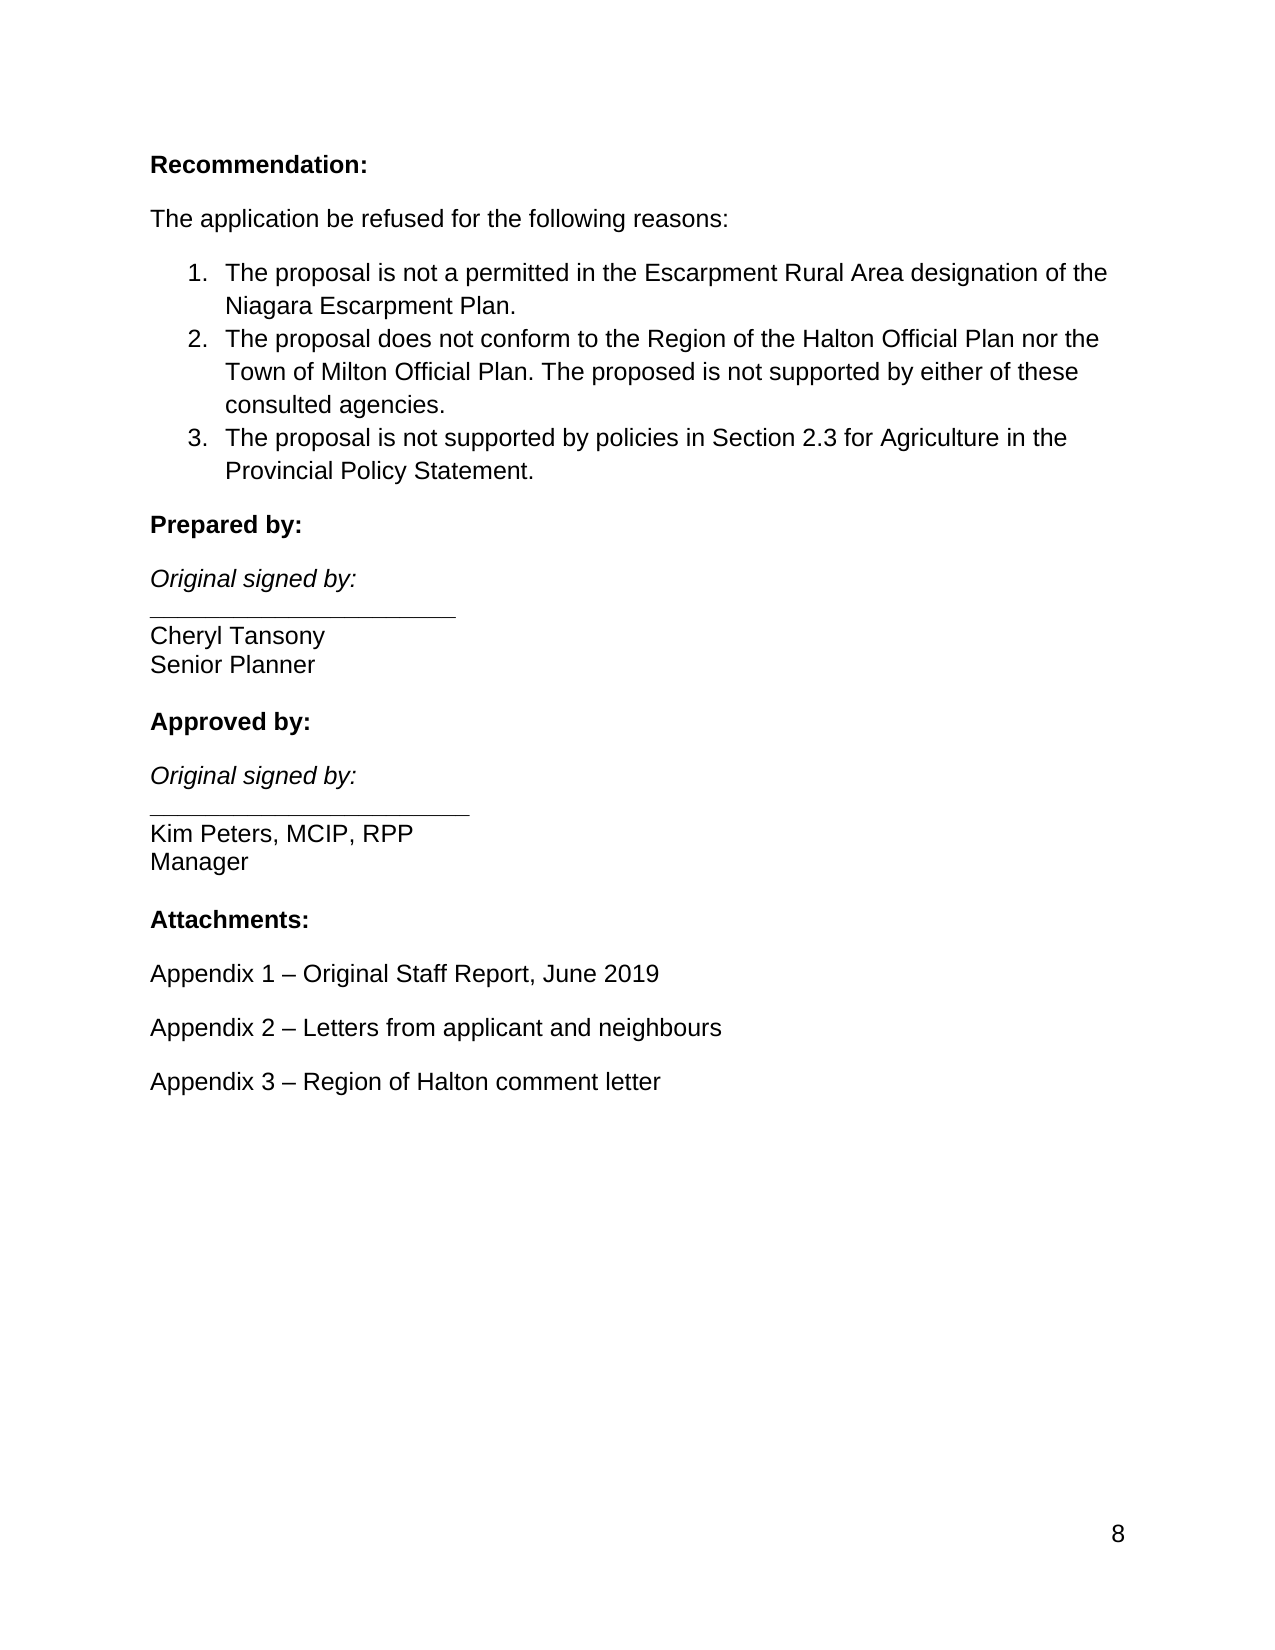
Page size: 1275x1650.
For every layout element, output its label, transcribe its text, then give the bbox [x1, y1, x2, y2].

subtitle Attachments: [150, 905, 1125, 934]
text Appendix 1 – Original Staff Report, June 2019 [150, 959, 1125, 987]
text The application be refused for the following reasons: [150, 204, 1125, 233]
text Senior Planner [150, 650, 1125, 678]
subtitle Approved by: [150, 707, 1125, 736]
text _______________________ [150, 790, 1125, 819]
text Original signed by: [150, 761, 1125, 790]
subtitle Prepared by: [150, 510, 1125, 538]
subtitle Recommendation: [150, 150, 1125, 179]
text Original signed by: [150, 563, 1125, 592]
text ______________________ [150, 592, 1125, 621]
text Appendix 3 – Region of Halton comment letter [150, 1066, 1125, 1095]
text Appendix 2 – Letters from applicant and neighbours [150, 1013, 1125, 1041]
list The proposal is not a permitted in the Escarpment Rural Area designation of the Niagara Escarpment Plan. [187, 258, 1125, 319]
list The proposal does not conform to the Region of the Halton Official Plan nor the Town of Milton Official Plan. The proposed is not supported by either of these consulted agencies. [187, 324, 1125, 418]
list The proposal is not supported by policies in Section 2.3 for Agriculture in the Provincial Policy Statement. [187, 423, 1125, 484]
text Cheryl Tansony [150, 621, 1125, 650]
text Kim Peters, MCIP, RPP [150, 819, 1125, 847]
text Manager [150, 847, 1125, 876]
